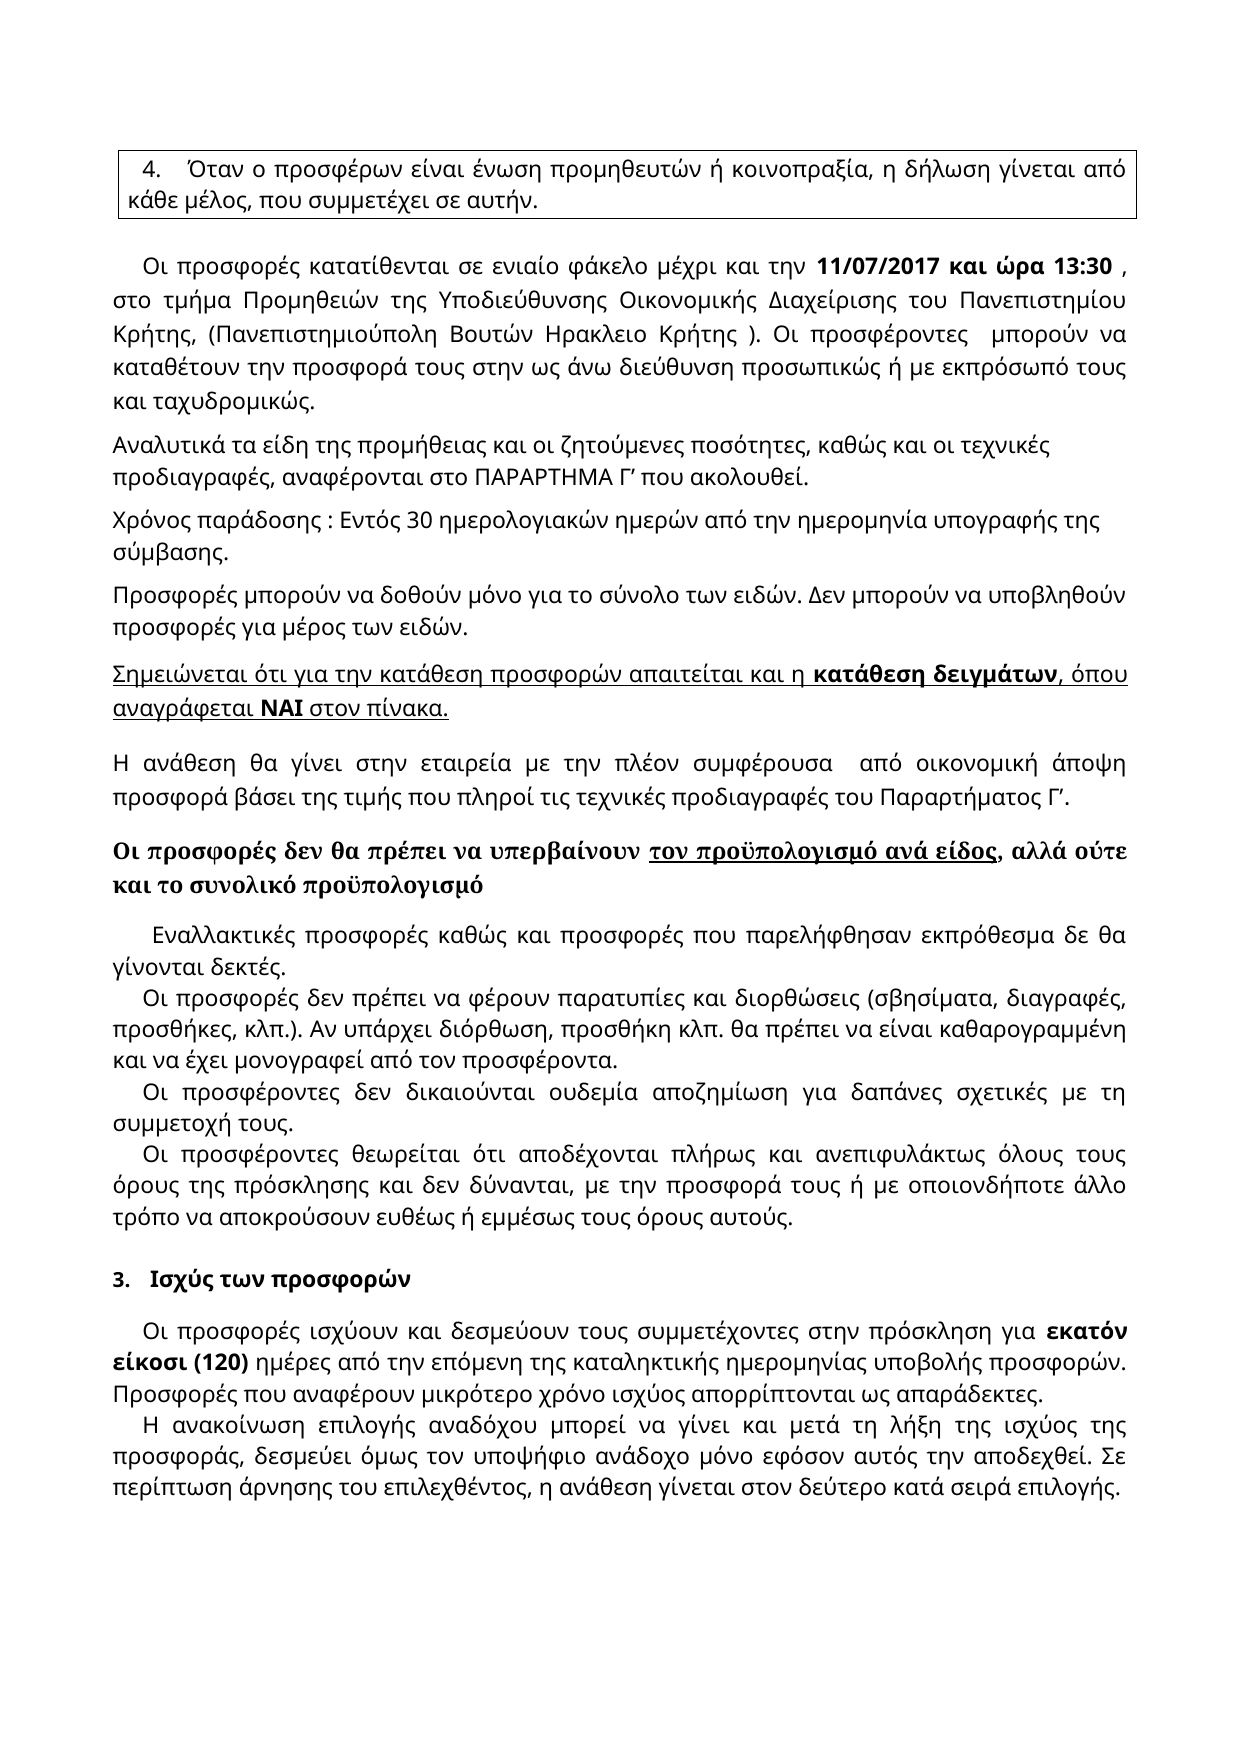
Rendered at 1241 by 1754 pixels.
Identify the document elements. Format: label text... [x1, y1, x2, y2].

text Χρόνος παράδοσης : Εντός 30 ημερολογιακών ημερών από την ημερομηνία υπογραφής της σύμβασης. [112, 504, 1128, 567]
text Οι προσφέροντες θεωρείται ότι αποδέχονται πλήρως και ανεπιφυλάκτως όλους τους όρους της πρόσκλησης και δεν δύνανται, με την προσφορά τους ή με οποιονδήποτε άλλο τρόπο να αποκρούσουν ευθέως ή εμμέσως τους όρους αυτούς. [112, 1138, 1128, 1232]
text Σημειώνεται ότι για την κατάθεση προσφορών απαιτείται και η κατάθεση δειγμάτων, όπου αναγράφεται ΝΑΙ στον πίνακα. [112, 658, 1128, 685]
text Η ανάθεση θα γίνει στην εταιρεία με την πλέον συμφέρουσα από οικονομική άποψη προσφορά βάσει της τιμής που πληροί τις τεχνικές προδιαγραφές του Παραρτήματος Γ’. [112, 747, 1128, 812]
subtitle Ισχύς των προσφορών [112, 1263, 1128, 1294]
text Αναλυτικά τα είδη της προμήθειας και οι ζητούμενες ποσότητες, καθώς και οι τεχνικές προδιαγραφές, αναφέρονται στο ΠΑΡΑΡΤΗΜΑ Γ’ που ακολουθεί. [112, 429, 1128, 492]
list Όταν ο προσφέρων είναι ένωση προμηθευτών ή κοινοπραξία, η δήλωση γίνεται από κάθε μέλος, που συμμετέχει σε αυτήν. [119, 151, 1136, 218]
text Οι προσφορές δεν θα πρέπει να υπερβαίνουν τον προϋπολογισμό ανά είδος, αλλά ούτε και το συνολικό προϋπολογισμό [112, 835, 1128, 900]
text Η ανακοίνωση επιλογής αναδόχου μπορεί να γίνει και μετά τη λήξη της ισχύος της προσφοράς, δεσμεύει όμως τον υποψήφιο ανάδοχο μόνο εφόσον αυτός την αποδεχθεί. Σε περίπτωση άρνησης του επιλεχθέντος, η ανάθεση γίνεται στον δεύτερο κατά σειρά επιλογής. [112, 1409, 1128, 1502]
text Εναλλακτικές προσφορές καθώς και προσφορές που παρελήφθησαν εκπρόθεσμα δε θα γίνονται δεκτές. [112, 919, 1128, 982]
text Προσφορές μπορούν να δοθούν μόνο για το σύνολο των ειδών. Δεν μπορούν να υποβληθούν προσφορές για μέρος των ειδών. [112, 579, 1128, 642]
text Οι προσφορές ισχύουν και δεσμεύουν τους συμμετέχοντες στην πρόσκληση για εκατόν είκοσι (120) ημέρες από την επόμενη της καταληκτικής ημερομηνίας υποβολής προσφορών. Προσφορές που αναφέρουν μικρότερο χρόνο ισχύος απορρίπτονται ως απαράδεκτες. [112, 1315, 1128, 1409]
text Οι προσφέροντες δεν δικαιούνται ουδεμία αποζημίωση για δαπάνες σχετικές με τη συμμετοχή τους. [112, 1075, 1128, 1138]
text Οι προσφορές δεν πρέπει να φέρουν παρατυπίες και διορθώσεις (σβησίματα, διαγραφές, προσθήκες, κλπ.). Αν υπάρχει διόρθωση, προσθήκη κλπ. θα πρέπει να είναι καθαρογραμμένη και να έχει μονογραφεί από τον προσφέροντα. [112, 982, 1128, 1075]
text Σημειώνεται ότι για την κατάθεση προσφορών απαιτείται και η κατάθεση δειγμάτων, όπου αναγράφεται ΝΑΙ στον πίνακα. [112, 686, 1128, 723]
text Οι προσφορές κατατίθενται σε ενιαίο φάκελο μέχρι και την 11/07/2017 και ώρα 13:30 , στο τμήμα Προμηθειών της Υποδιεύθυνσης Οικονομικής Διαχείρισης του Πανεπιστημίου Κρήτης, (Πανεπιστημιούπολη Βουτών Ηρακλειο Κρήτης ). Οι προσφέροντες μπορούν να καταθέτουν την προσφορά τους στην ως άνω διεύθυνση προσωπικώς ή με εκπρόσωπό τους και ταχυδρομικώς. [112, 250, 1128, 416]
